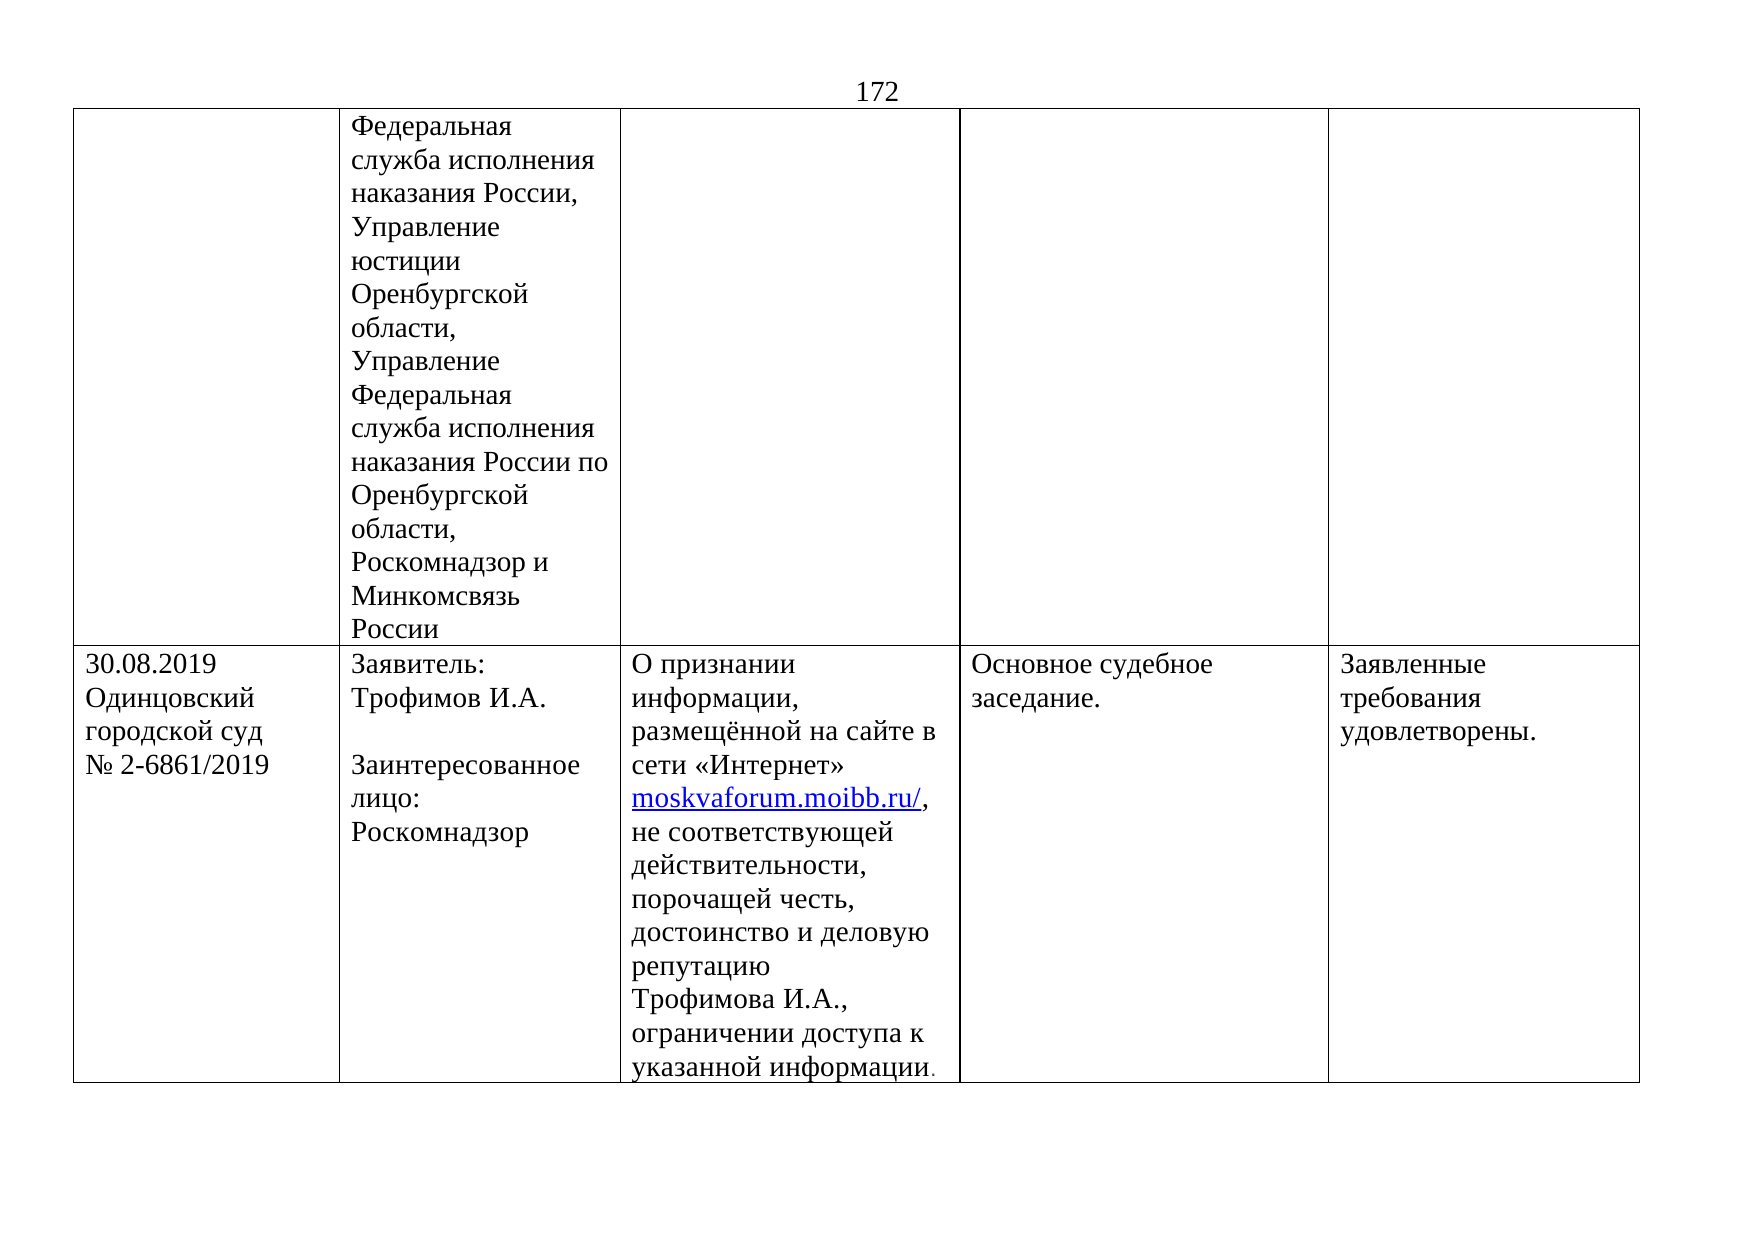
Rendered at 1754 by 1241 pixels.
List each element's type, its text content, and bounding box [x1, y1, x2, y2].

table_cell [340, 109, 620, 645]
table_cell 30.08.2019 Одинцовский городской суд № 2-6861/2019 [74, 646, 339, 1082]
table_cell Заявитель: Трофимов И.А. Заинтересованное лицо: Роскомнадзор [340, 646, 620, 1082]
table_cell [1329, 109, 1639, 645]
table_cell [621, 109, 959, 645]
table_cell О признании информации, размещённой на сайте в сети «Интернет» moskvaforum.moibb.ru/, не соответствующей действительности, порочащей честь, достоинство и деловую репутацию Трофимова И.А., ограничении доступа к указанной информации. [621, 646, 959, 1082]
table_cell Основное судебное заседание. [961, 646, 1328, 1082]
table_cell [74, 109, 339, 645]
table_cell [961, 109, 1328, 645]
table_cell Заявленные требования удовлетворены. [1329, 646, 1639, 1082]
